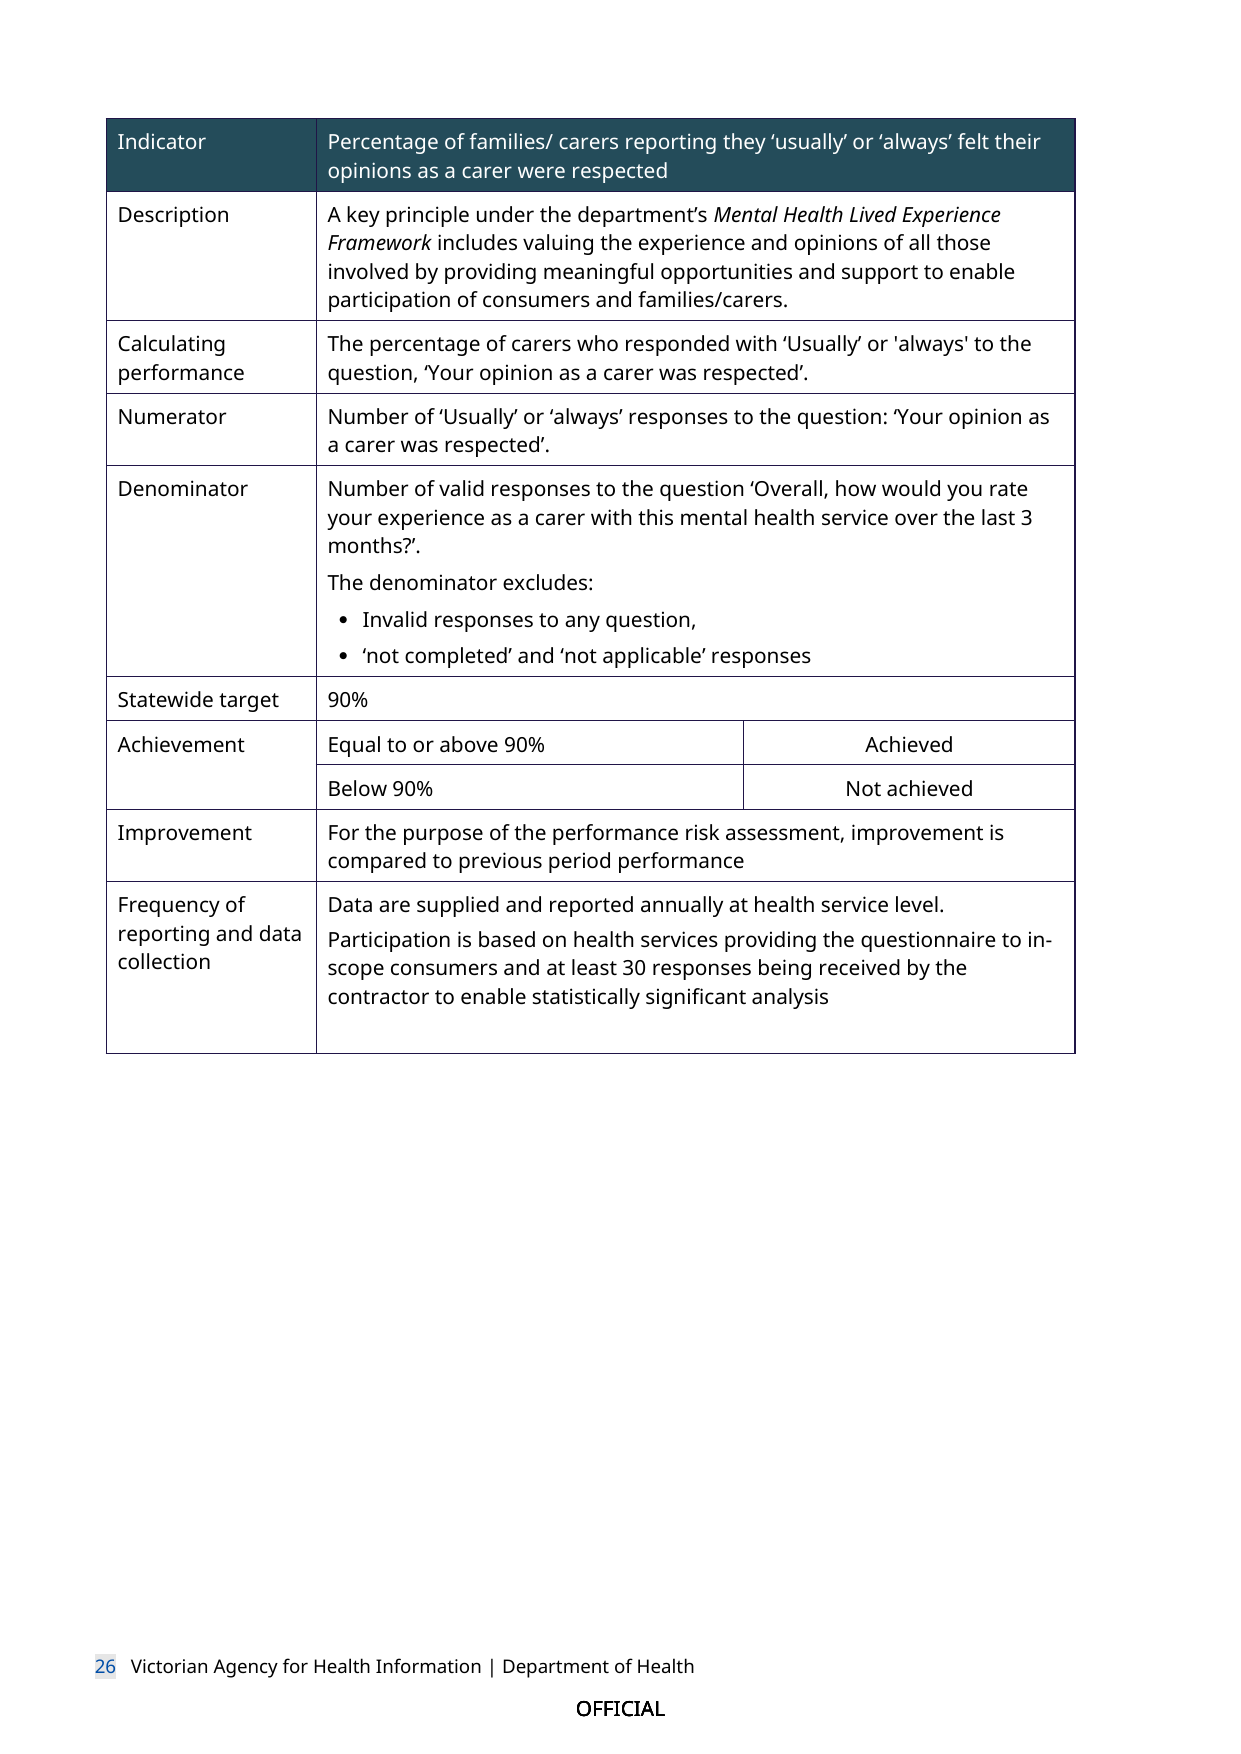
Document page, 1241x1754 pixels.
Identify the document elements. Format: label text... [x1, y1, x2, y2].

table_cell Equal to or above 90% [317, 721, 743, 764]
table_cell For the purpose of the performance risk assessment, improvement is compared to previous period performance [317, 810, 1074, 881]
table_cell Number of valid responses to the question ‘Overall, how would you rate your experience as a carer with this mental health service over the last 3 months?’. The denominator excludes: Invalid responses to any question, ‘not completed’ and ‘not applicable’ responses [317, 466, 1074, 676]
table_cell Data are supplied and reported annually at health service level. Participation is based on health services providing the questionnaire to in-scope consumers and at least 30 responses being received by the contractor to enable statistically significant analysis [317, 882, 1074, 1053]
table_cell Denominator [107, 466, 316, 676]
table_cell Improvement [107, 810, 316, 881]
table_cell Statewide target [107, 677, 316, 720]
table_cell 90% [317, 677, 1074, 720]
table_cell Calculating performance [107, 321, 316, 392]
table_cell Achievement [107, 721, 316, 808]
table_cell Below 90% [317, 765, 743, 808]
table_cell A key principle under the department’s Mental Health Lived Experience Framework includes valuing the experience and opinions of all those involved by providing meaningful opportunities and support to enable participation of consumers and families/carers. [317, 192, 1074, 320]
table_cell Numerator [107, 394, 316, 465]
table_cell Achieved [744, 721, 1074, 764]
table_cell Frequency of reporting and data collection [107, 882, 316, 1053]
table_cell Number of ‘Usually’ or ‘always’ responses to the question: ‘Your opinion as a carer was respected’. [317, 394, 1074, 465]
table_header Percentage of families/ carers reporting they ‘usually’ or ‘always’ felt their opinions as a carer were respected [317, 119, 1074, 191]
table_cell Description [107, 192, 316, 320]
table_header Indicator [107, 119, 316, 191]
table_cell The percentage of carers who responded with ‘Usually’ or 'always' to the question, ‘Your opinion as a carer was respected’. [317, 321, 1074, 392]
table_cell Not achieved [744, 765, 1074, 808]
